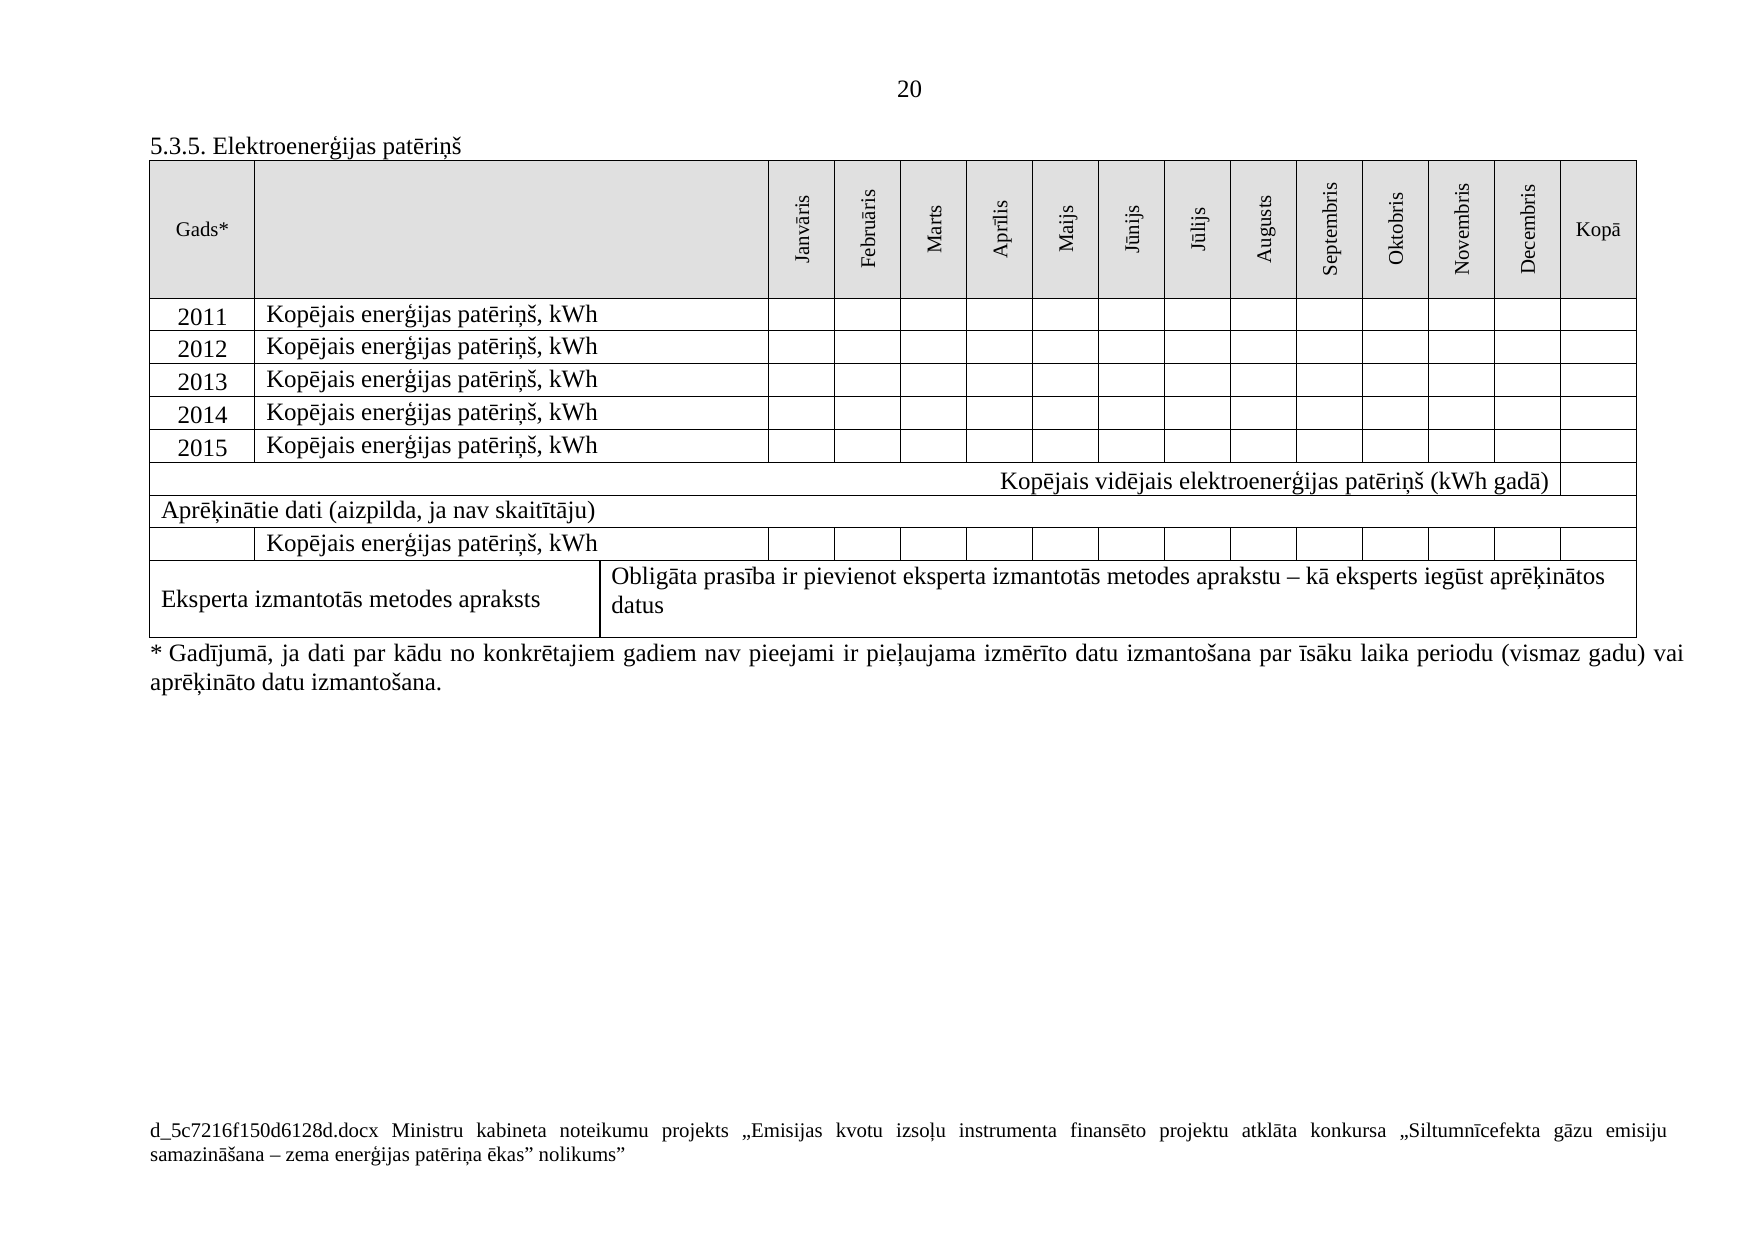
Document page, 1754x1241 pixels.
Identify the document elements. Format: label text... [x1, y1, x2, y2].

table_cell [1165, 299, 1230, 330]
table_cell [1429, 528, 1494, 560]
table_cell [150, 528, 254, 560]
table_cell [1495, 397, 1560, 429]
table_cell [1363, 430, 1428, 462]
text 5.3.5. Elektroenerģijas patēriņš [150, 131, 1754, 160]
table_cell [1165, 331, 1230, 363]
table_header Marts [901, 161, 966, 298]
table_cell [1099, 397, 1164, 429]
table_cell [1165, 364, 1230, 396]
table_cell 2014 [150, 397, 254, 429]
table_cell [769, 430, 834, 462]
table_header Jūlijs [1165, 161, 1230, 298]
table_cell [1231, 331, 1296, 363]
table_header Maijs [1033, 161, 1098, 298]
table_cell [1429, 299, 1494, 330]
table_cell [1033, 430, 1098, 462]
table_cell [967, 299, 1032, 330]
table_cell Kopējais enerģijas patēriņš, kWh [255, 397, 768, 429]
table_header Februāris [835, 161, 900, 298]
table_cell [1495, 430, 1560, 462]
table_cell [769, 528, 834, 560]
table_cell [1099, 430, 1164, 462]
table_cell [1363, 331, 1428, 363]
table_cell [1165, 528, 1230, 560]
table_cell [769, 331, 834, 363]
table_cell Kopējais enerģijas patēriņš, kWh [255, 299, 768, 330]
table_cell [901, 430, 966, 462]
table_cell [1495, 331, 1560, 363]
table_cell [1363, 528, 1428, 560]
table_cell [1231, 364, 1296, 396]
table_cell [1561, 299, 1636, 330]
table_cell [901, 528, 966, 560]
table_cell [1363, 299, 1428, 330]
table_cell [1231, 430, 1296, 462]
table_cell [1429, 430, 1494, 462]
table_cell 2015 [150, 430, 254, 462]
table_cell [835, 430, 900, 462]
table_cell 2011 [150, 299, 254, 330]
table_cell [835, 528, 900, 560]
table_cell Kopējais vidējais elektroenerģijas patēriņš (kWh gadā) [150, 463, 1560, 494]
table_cell [901, 397, 966, 429]
table_cell [835, 299, 900, 330]
table_cell [1165, 430, 1230, 462]
table_cell [1231, 397, 1296, 429]
table_cell [1231, 299, 1296, 330]
table_cell [967, 528, 1032, 560]
table_cell [1297, 299, 1362, 330]
table_header Septembris [1297, 161, 1362, 298]
table_cell [1165, 397, 1230, 429]
table_cell [1099, 299, 1164, 330]
table_cell [1231, 528, 1296, 560]
table_cell [1495, 528, 1560, 560]
table_cell Kopējais enerģijas patēriņš, kWh [255, 430, 768, 462]
table_header Aprīlis [967, 161, 1032, 298]
table_header Gads* [150, 161, 254, 298]
table_cell [967, 397, 1032, 429]
table_cell [1495, 299, 1560, 330]
table_cell [1033, 397, 1098, 429]
table_cell [1033, 299, 1098, 330]
table_cell [835, 397, 900, 429]
table_cell [1561, 364, 1636, 396]
table_cell Kopējais enerģijas patēriņš, kWh [255, 528, 768, 560]
table_cell [967, 331, 1032, 363]
table_cell [1561, 430, 1636, 462]
table_cell [1033, 364, 1098, 396]
table_cell [1561, 528, 1636, 560]
table_cell [1429, 331, 1494, 363]
table_header Decembris [1495, 161, 1560, 298]
table_cell [901, 364, 966, 396]
table_cell [1297, 528, 1362, 560]
table_cell [901, 299, 966, 330]
table_header Janvāris [769, 161, 834, 298]
table_header [255, 161, 768, 298]
table_cell [1429, 397, 1494, 429]
table_cell Aprēķinātie dati (aizpilda, ja nav skaitītāju) [150, 496, 1636, 527]
text * Gadījumā, ja dati par kādu no konkrētajiem gadiem nav pieejami ir pieļaujama izmērīto datu izmantošana par īsāku laika periodu (vismaz gadu) vai aprēķināto datu izmantošana. [150, 638, 1686, 695]
table_cell [835, 331, 900, 363]
table_header Oktobris [1363, 161, 1428, 298]
table_cell Kopējais enerģijas patēriņš, kWh [255, 331, 768, 363]
table_cell Obligāta prasība ir pievienot eksperta izmantotās metodes aprakstu – kā eksperts iegūst aprēķinātos datus [601, 561, 1636, 637]
table_cell [1297, 430, 1362, 462]
table_cell [769, 299, 834, 330]
table_cell [1297, 364, 1362, 396]
table_cell 2013 [150, 364, 254, 396]
table_cell Kopējais enerģijas patēriņš, kWh [255, 364, 768, 396]
table_cell [769, 364, 834, 396]
table_cell [1297, 331, 1362, 363]
table_cell [1099, 528, 1164, 560]
table_header Novembris [1429, 161, 1494, 298]
table_cell [901, 331, 966, 363]
table_cell [1363, 364, 1428, 396]
table_cell [1561, 397, 1636, 429]
table_cell 2012 [150, 331, 254, 363]
table_cell [1561, 331, 1636, 363]
table_cell [967, 430, 1032, 462]
table_header Jūnijs [1099, 161, 1164, 298]
table_cell [1429, 364, 1494, 396]
table_cell [1495, 364, 1560, 396]
table_cell [967, 364, 1032, 396]
table_cell [769, 397, 834, 429]
table_cell [1099, 331, 1164, 363]
table_header Kopā [1561, 161, 1636, 298]
table_cell [1033, 528, 1098, 560]
table_header Augusts [1231, 161, 1296, 298]
table_cell [1099, 364, 1164, 396]
table_cell [1561, 463, 1636, 494]
table_cell [835, 364, 900, 396]
table_cell [1363, 397, 1428, 429]
table_cell [1297, 397, 1362, 429]
table_cell Eksperta izmantotās metodes apraksts [150, 561, 599, 637]
table_cell [1033, 331, 1098, 363]
